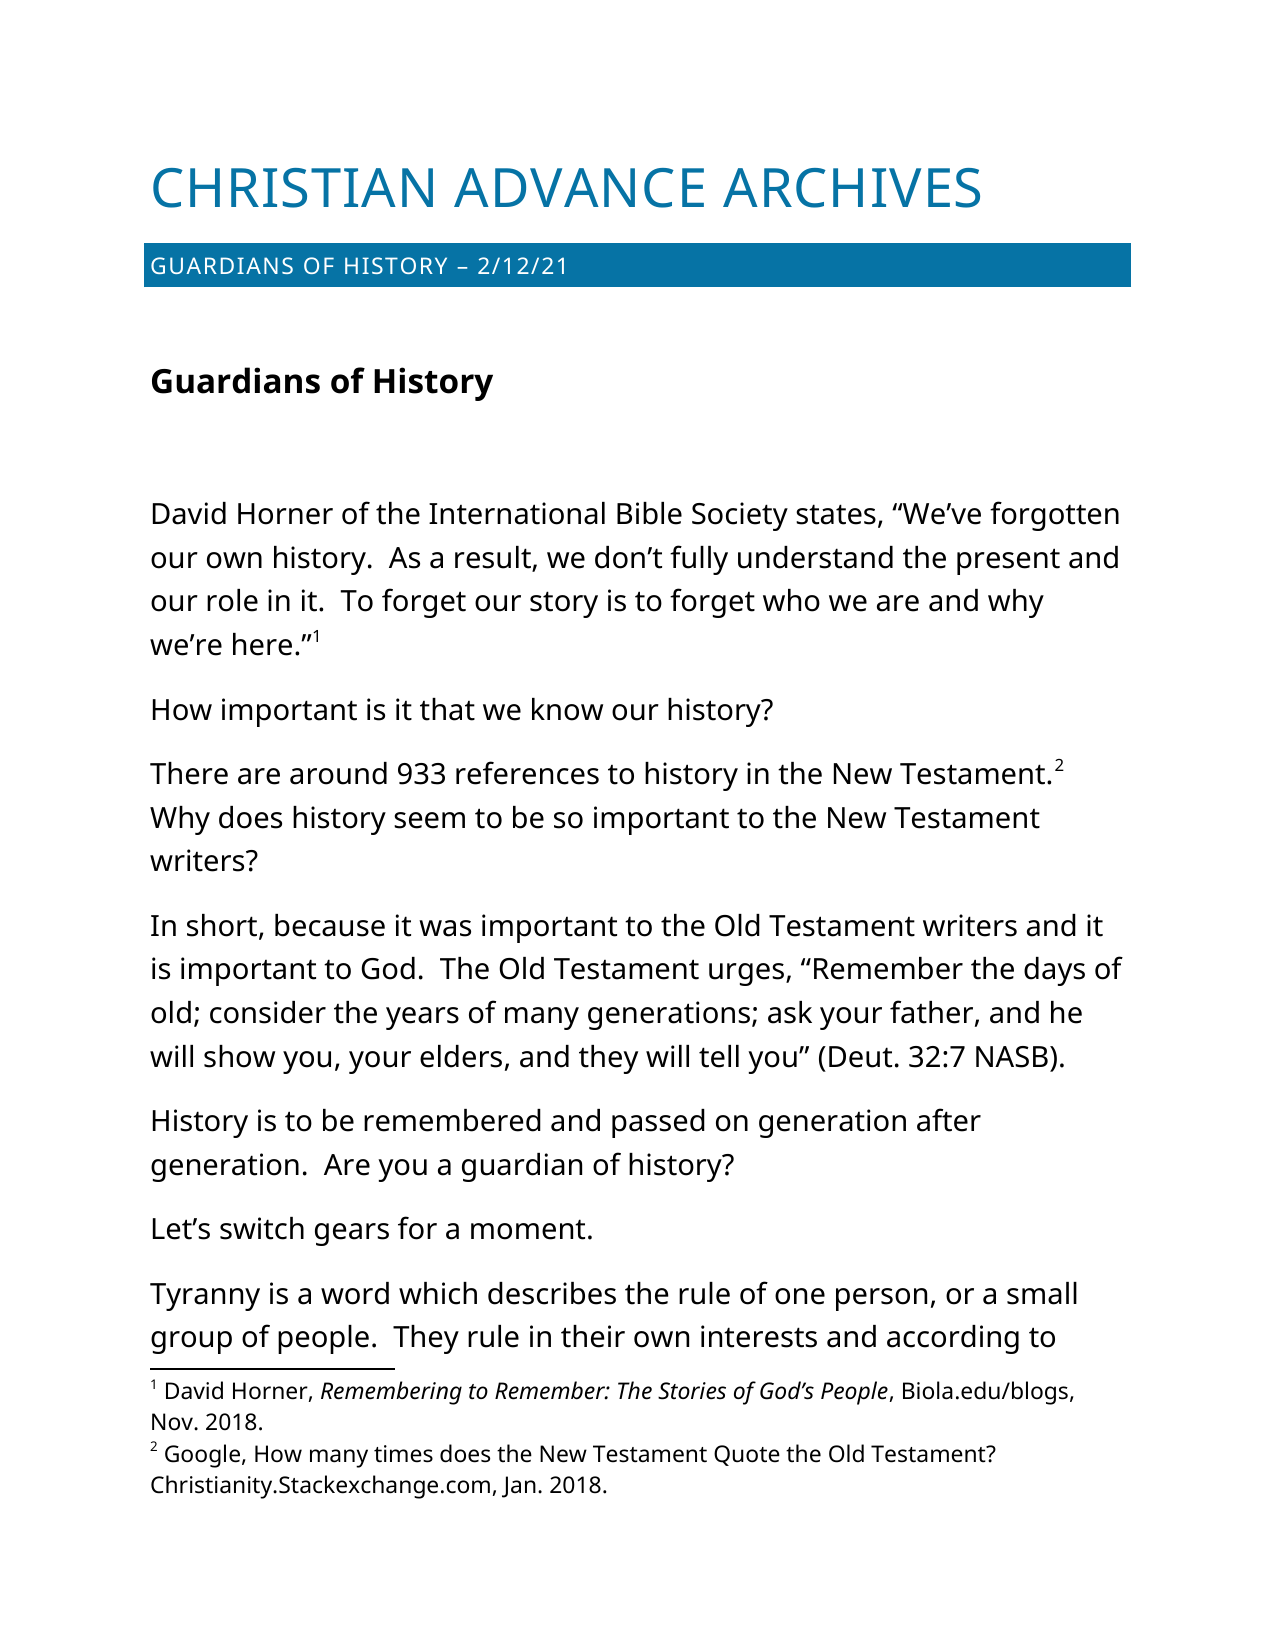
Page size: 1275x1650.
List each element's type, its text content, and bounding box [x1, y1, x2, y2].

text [150, 1273, 1125, 1356]
text David Horner of the International Bible Society states, “We’ve forgotten our own history. As a result, we don’t fully understand the present and our role in it. To forget our story is to forget who we are and why we’re here.” [150, 493, 1125, 664]
subtitle guardians of history – 2/12/21 [150, 250, 1125, 281]
text How important is it that we know our history? [150, 689, 1125, 728]
text Guardians of History [150, 358, 1125, 403]
text History is to be remembered and passed on generation after generation. Are you a guardian of history? [150, 1100, 1125, 1184]
text There are around 933 references to history in the New Testament. Why does history seem to be so important to the New Testament writers? [150, 753, 1125, 880]
title christian advance archives [150, 150, 1125, 224]
text In short, because it was important to the Old Testament writers and it is important to God. The Old Testament urges, “Remember the days of old; consider the years of many generations; ask your father, and he will show you, your elders, and they will tell you” (Deut. 32:7 NASB). [150, 905, 1125, 1076]
text Let’s switch gears for a moment. [150, 1208, 1125, 1248]
